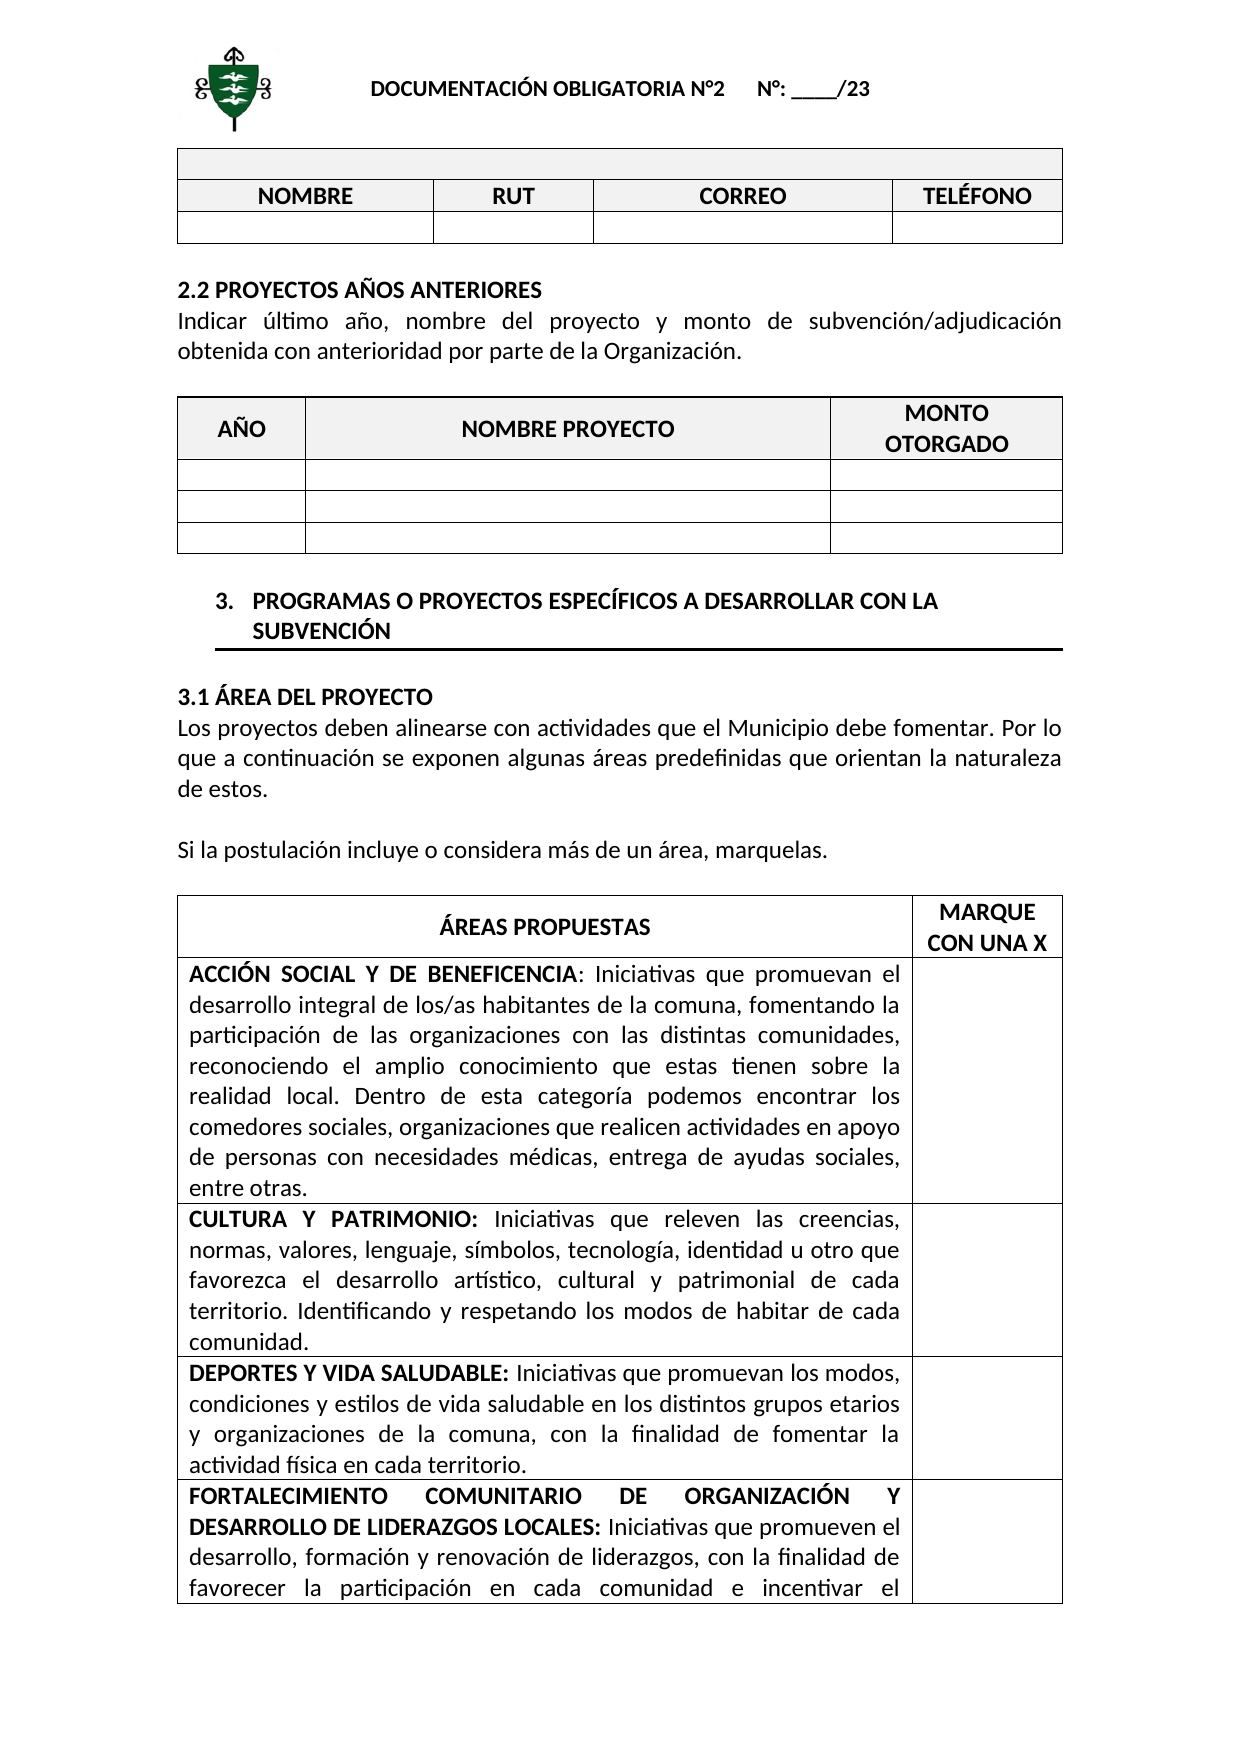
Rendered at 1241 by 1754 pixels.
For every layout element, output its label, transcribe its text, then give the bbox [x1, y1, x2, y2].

table_cell [178, 523, 305, 553]
table_cell CORREO [594, 180, 892, 211]
picture [176, 31, 285, 146]
table_header [178, 149, 1062, 179]
table_cell ACCIÓN SOCIAL Y DE BENEFICENCIA: Iniciativas que promuevan el desarrollo integral de los/as habitantes de la comuna, fomentando la participación de las organizaciones con las distintas comunidades, reconociendo el amplio conocimiento que estas tienen sobre la realidad local. Dentro de esta categoría podemos encontrar los comedores sociales, organizaciones que realicen actividades en apoyo de personas con necesidades médicas, entrega de ayudas sociales, entre otras. [178, 958, 912, 1202]
table_cell [306, 523, 830, 553]
table_cell RUT [434, 180, 593, 211]
text Los proyectos deben alinearse con actividades que el Municipio debe fomentar. Por lo que a continuación se exponen algunas áreas predefinidas que orientan la naturaleza de estos. [177, 712, 1063, 804]
table_header AÑO [178, 398, 305, 458]
table_cell [913, 1357, 1062, 1479]
table_cell [594, 212, 892, 243]
table_header ÁREAS PROPUESTAS [178, 896, 912, 957]
table_cell [306, 460, 830, 490]
table_cell [178, 491, 305, 522]
list PROGRAMAS O PROYECTOS ESPECÍFICOS A DESARROLLAR CON LA SUBVENCIÓN [215, 585, 1063, 648]
table_cell [178, 460, 305, 490]
table_header NOMBRE PROYECTO [306, 398, 830, 458]
table_cell [913, 1204, 1062, 1356]
table_cell DEPORTES Y VIDA SALUDABLE: Iniciativas que promuevan los modos, condiciones y estilos de vida saludable en los distintos grupos etarios y organizaciones de la comuna, con la finalidad de fomentar la actividad física en cada territorio. [178, 1357, 912, 1479]
table_header MONTO OTORGADO [831, 398, 1062, 458]
table_cell [831, 460, 1062, 490]
table_header MARQUE CON UNA X [913, 896, 1062, 957]
table_cell [893, 212, 1062, 243]
table_cell CULTURA Y PATRIMONIO: Iniciativas que releven las creencias, normas, valores, lenguaje, símbolos, tecnología, identidad u otro que favorezca el desarrollo artístico, cultural y patrimonial de cada territorio. Identificando y respetando los modos de habitar de cada comunidad. [178, 1204, 912, 1356]
table_cell [831, 523, 1062, 553]
table_cell [306, 491, 830, 522]
table_cell [831, 491, 1062, 522]
table_cell [178, 212, 433, 243]
table_cell [913, 1480, 1062, 1602]
text Si la postulación incluye o considera más de un área, marquelas. [177, 834, 1063, 865]
table_cell [913, 958, 1062, 1202]
text 2.2 PROYECTOS AÑOS ANTERIORES [177, 274, 1063, 305]
table_cell TELÉFONO [893, 180, 1062, 211]
table_cell NOMBRE [178, 180, 433, 211]
list ÁREA DEL PROYECTO [177, 682, 1063, 712]
text Indicar último año, nombre del proyecto y monto de subvención/adjudicación obtenida con anterioridad por parte de la Organización. [177, 305, 1063, 366]
table_cell [434, 212, 593, 243]
